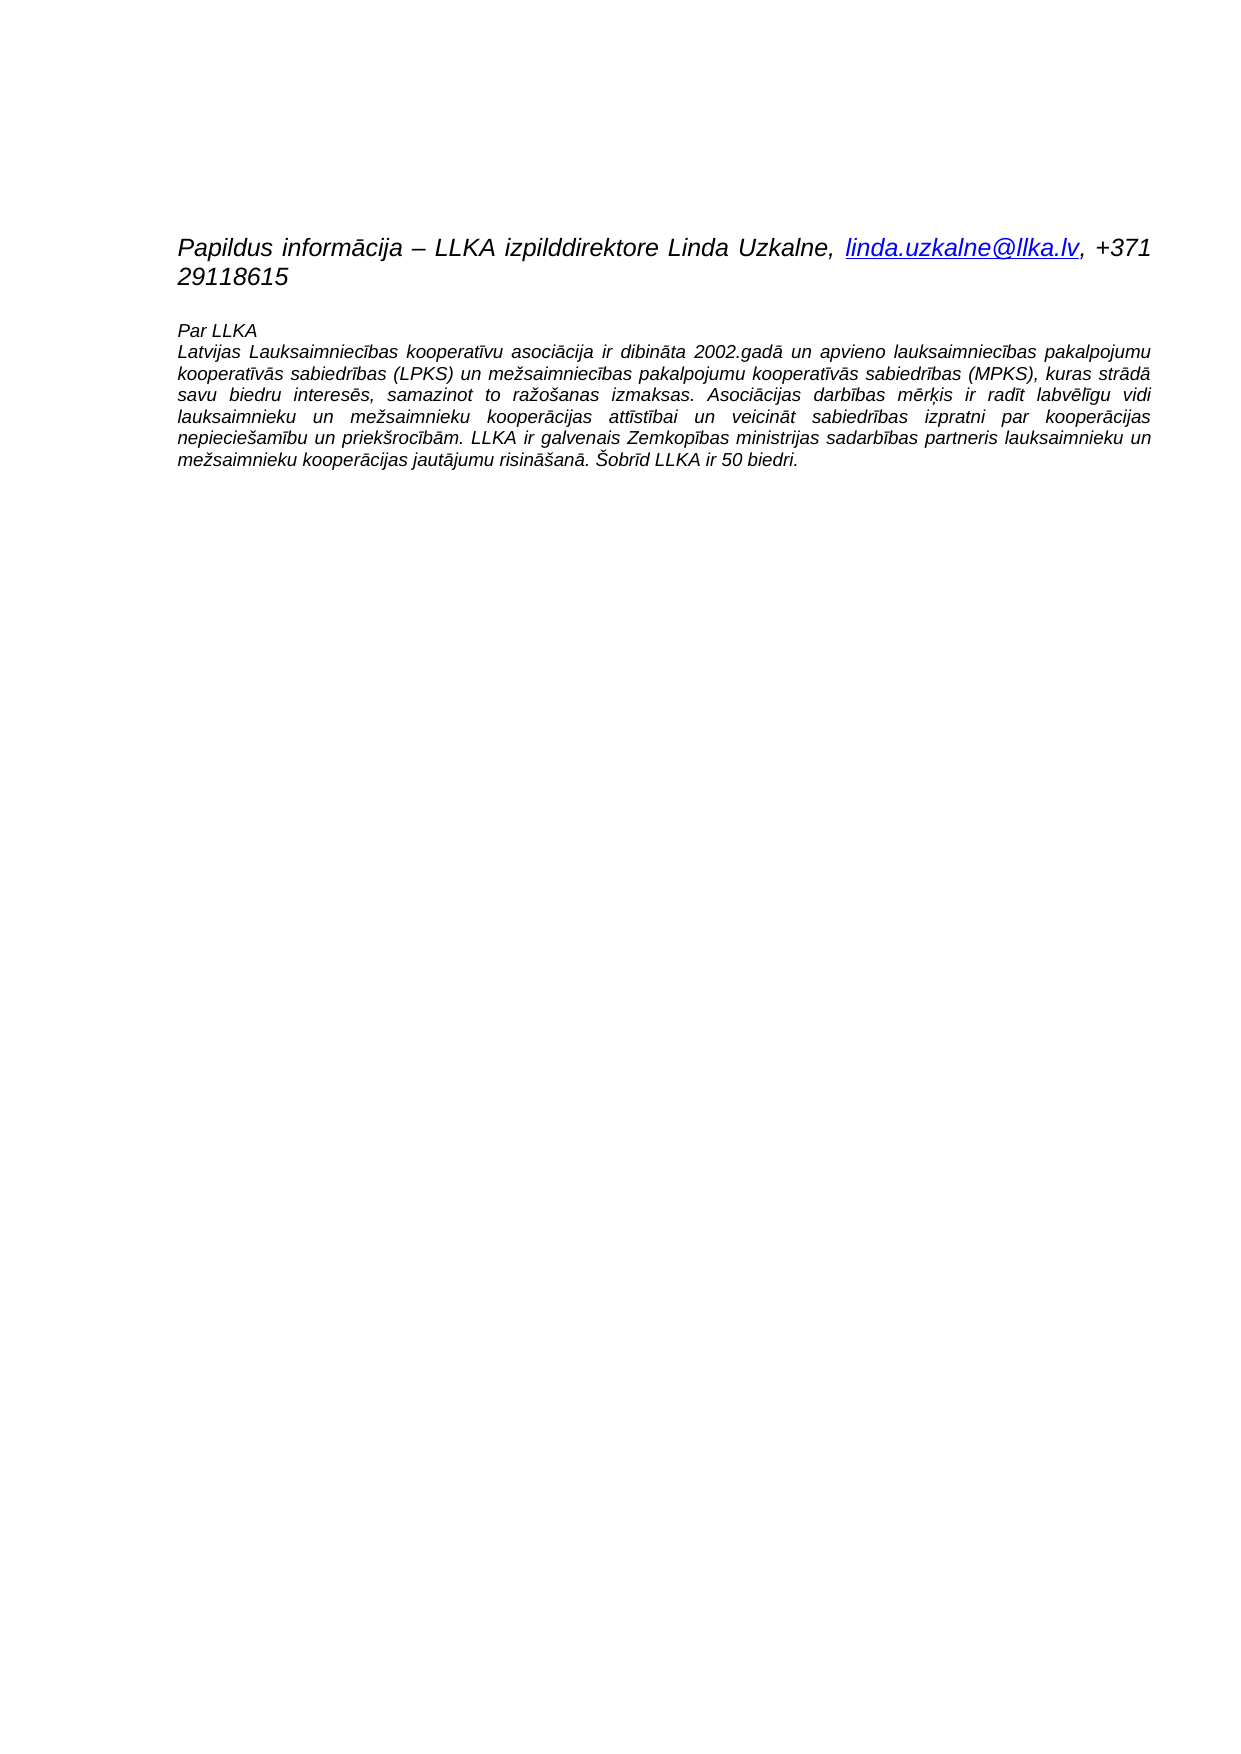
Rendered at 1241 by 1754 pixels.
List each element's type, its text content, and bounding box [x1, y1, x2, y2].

text Papildus informācija – LLKA izpilddirektore Linda Uzkalne, linda.uzkalne@llka.lv, +371 29118615 [177, 233, 1152, 291]
text Latvijas Lauksaimniecības kooperatīvu asociācija ir dibināta 2002.gadā un apvieno lauksaimniecības pakalpojumu kooperatīvās sabiedrības (LPKS) un mežsaimniecības pakalpojumu kooperatīvās sabiedrības (MPKS), kuras strādā savu biedru interesēs, samazinot to ražošanas izmaksas. Asociācijas darbības mērķis ir radīt labvēlīgu vidi lauksaimnieku un mežsaimnieku kooperācijas attīstībai un veicināt sabiedrības izpratni par kooperācijas nepieciešamību un priekšrocībām. LLKA ir galvenais Zemkopības ministrijas sadarbības partneris lauksaimnieku un mežsaimnieku kooperācijas jautājumu risināšanā. Šobrīd LLKA ir 50 biedri. [177, 341, 1152, 470]
text Par LLKA [177, 319, 1152, 341]
